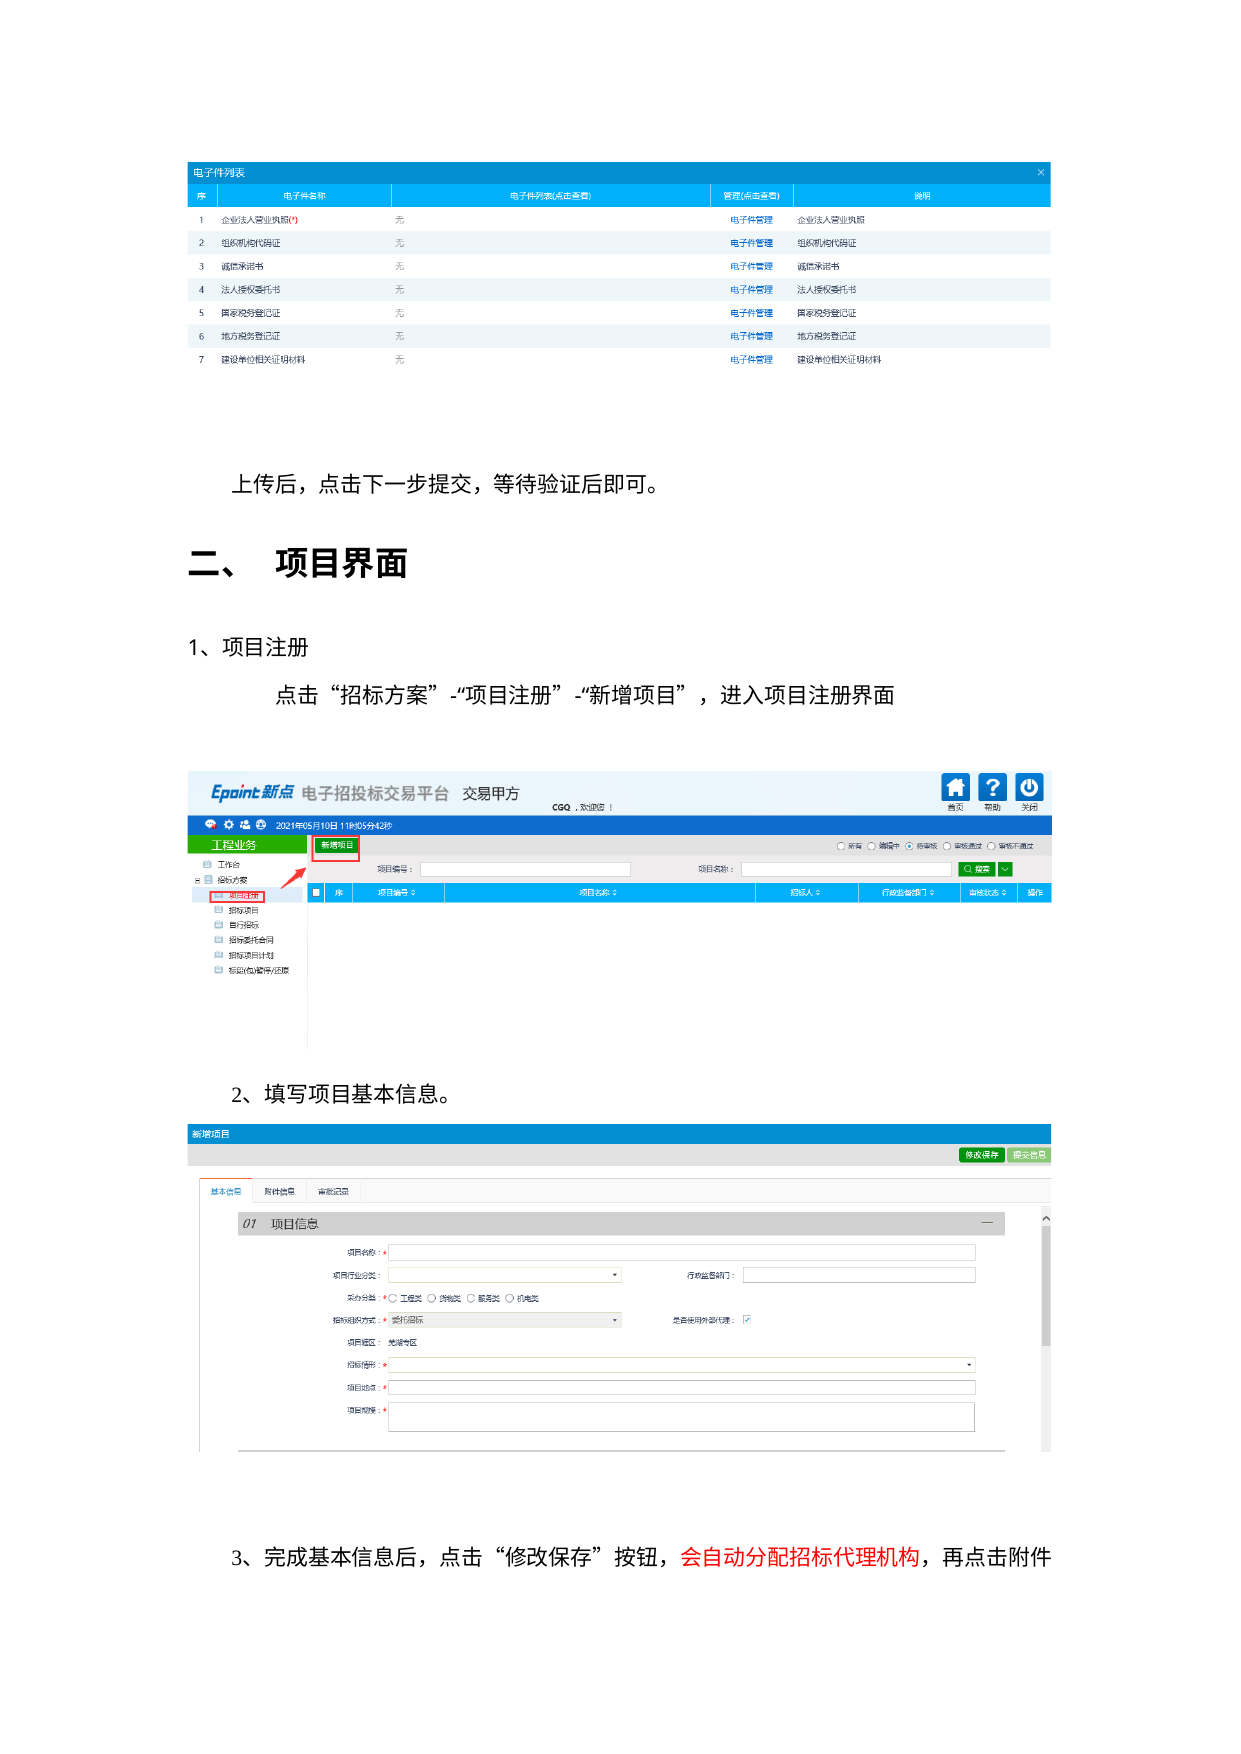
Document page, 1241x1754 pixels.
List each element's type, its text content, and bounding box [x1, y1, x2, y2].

picture [313, 889, 319, 896]
list 上传后，点击下一步提交，等待验证后即可。 [187, 467, 1053, 499]
list 点击“招标方案”-“项目注册”-“新增项目”，进入项目注册界面 [231, 678, 1053, 710]
list 项目注册 [187, 629, 1053, 662]
picture [187, 1145, 1052, 1452]
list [187, 1540, 1053, 1572]
picture [187, 208, 1051, 453]
subtitle 项目界面 [187, 528, 1053, 593]
picture [541, 193, 553, 197]
picture [187, 771, 1052, 1049]
list 填写项目基本信息。 [187, 1076, 1053, 1109]
